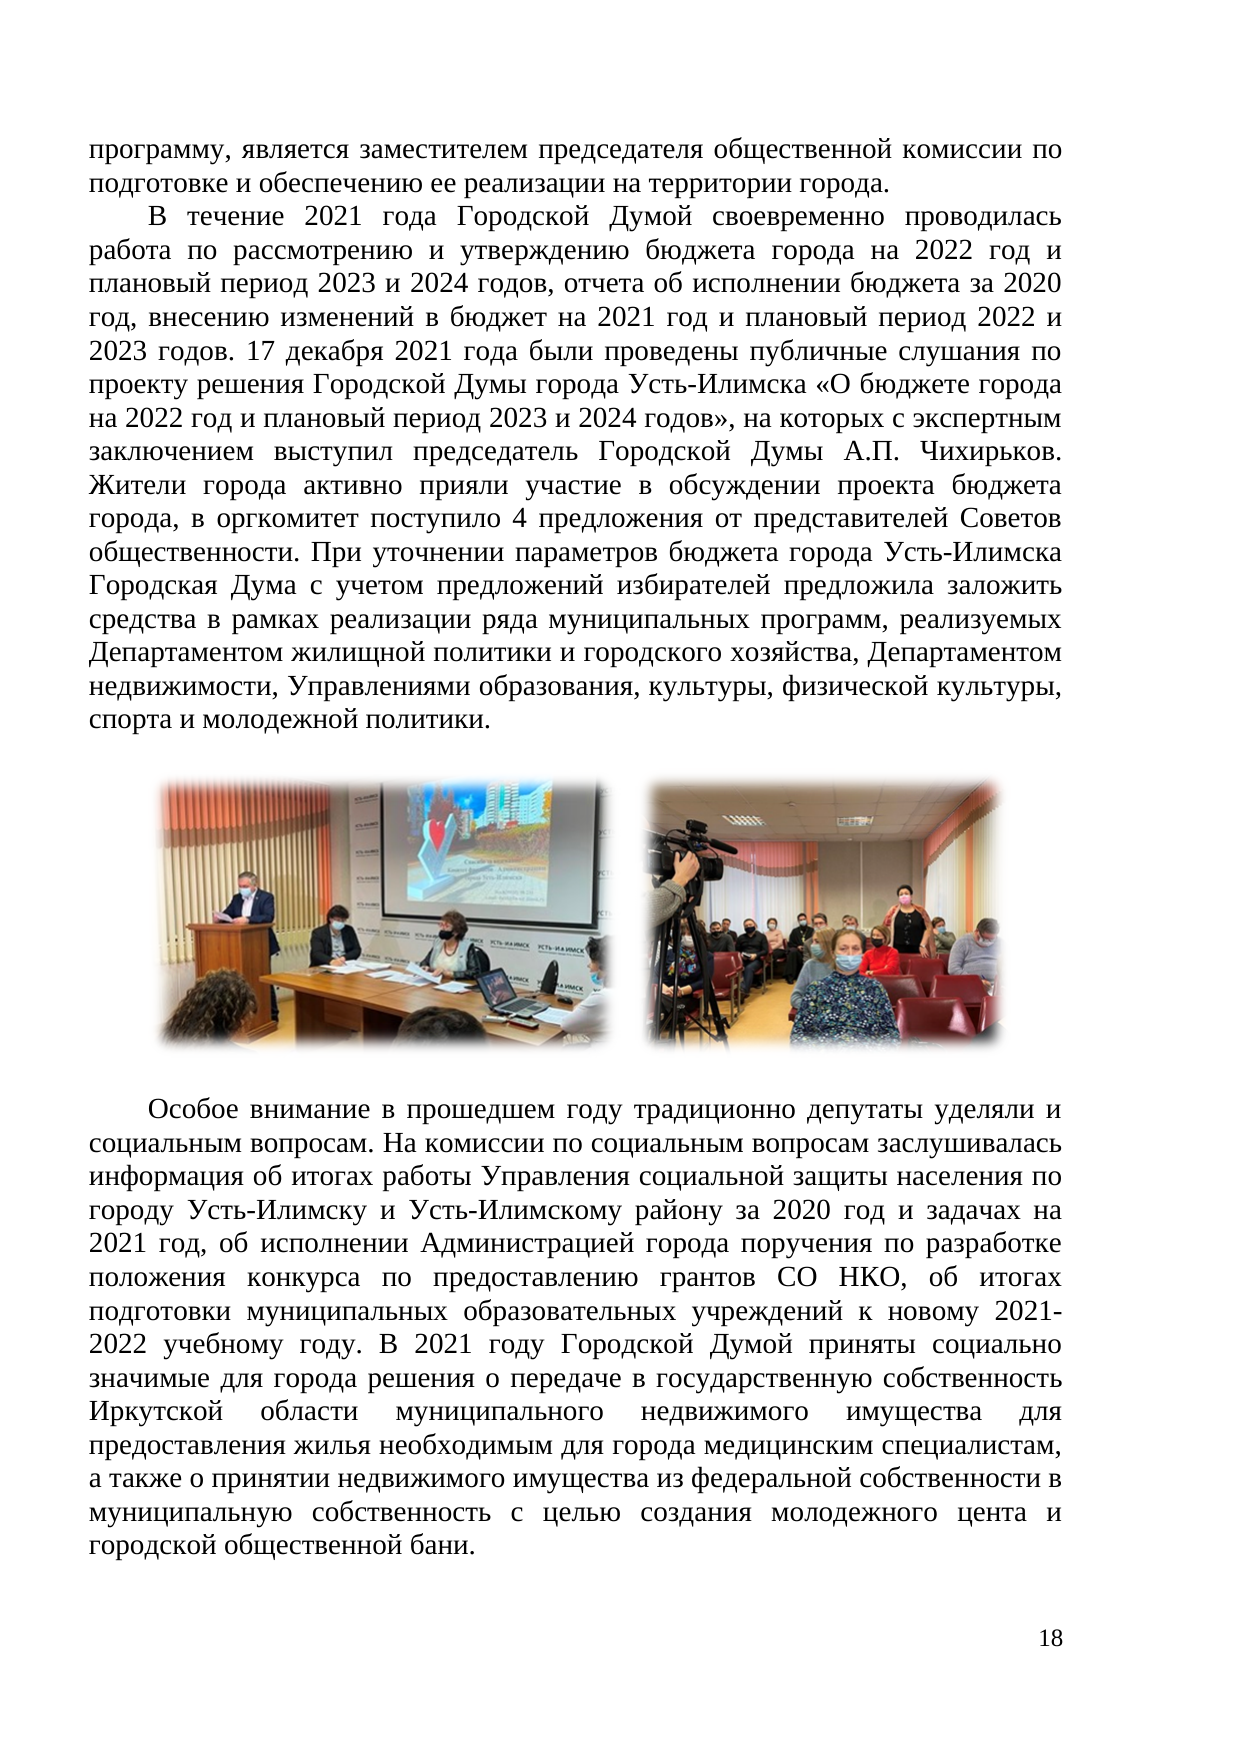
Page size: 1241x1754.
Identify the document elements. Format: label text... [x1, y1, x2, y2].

text В течение 2021 года Городской Думой своевременно проводилась работа по рассмотрению и утверждению бюджета города на 2022 год и плановый период 2023 и 2024 годов, отчета об исполнении бюджета за 2020 год, внесению изменений в бюджет на 2021 год и плановый период 2022 и 2023 годов. 17 декабря 2021 года были проведены публичные слушания по проекту решения Городской Думы города Усть-Илимска «О бюджете города на 2022 год и плановый период 2023 и 2024 годов», на которых с экспертным заключением выступил председатель Городской Думы А.П. Чихирьков. Жители города активно прияли участие в обсуждении проекта бюджета города, в оргкомитет поступило 4 предложения от представителей Советов общественности. При уточнении параметров бюджета города Усть-Илимска Городская Дума с учетом предложений избирателей предложила заложить средства в рамках реализации ряда муниципальных программ, реализуемых Департаментом жилищной политики и городского хозяйства, Департаментом недвижимости, Управлениями образования, культуры, физической культуры, спорта и молодежной политики. [89, 198, 1063, 735]
picture [635, 768, 1012, 1058]
picture [147, 770, 621, 1058]
text Особое внимание в прошедшем году традиционно депутаты уделяли и социальным вопросам. На комиссии по социальным вопросам заслушивалась информация об итогах работы Управления социальной защиты населения по городу Усть-Илимску и Усть-Илимскому району за 2020 год и задачах на 2021 год, об исполнении Администрацией города поручения по разработке положения конкурса по предоставлению грантов СО НКО, об итогах подготовки муниципальных образовательных учреждений к новому 2021-2022 учебному году. В 2021 году Городской Думой приняты социально значимые для города решения о передаче в государственную собственность Иркутской области муниципального недвижимого имущества для предоставления жилья необходимым для города медицинским специалистам, а также о принятии недвижимого имущества из федеральной собственности в муниципальную собственность с целью создания молодежного цента и городской общественной бани. [89, 1091, 1063, 1561]
